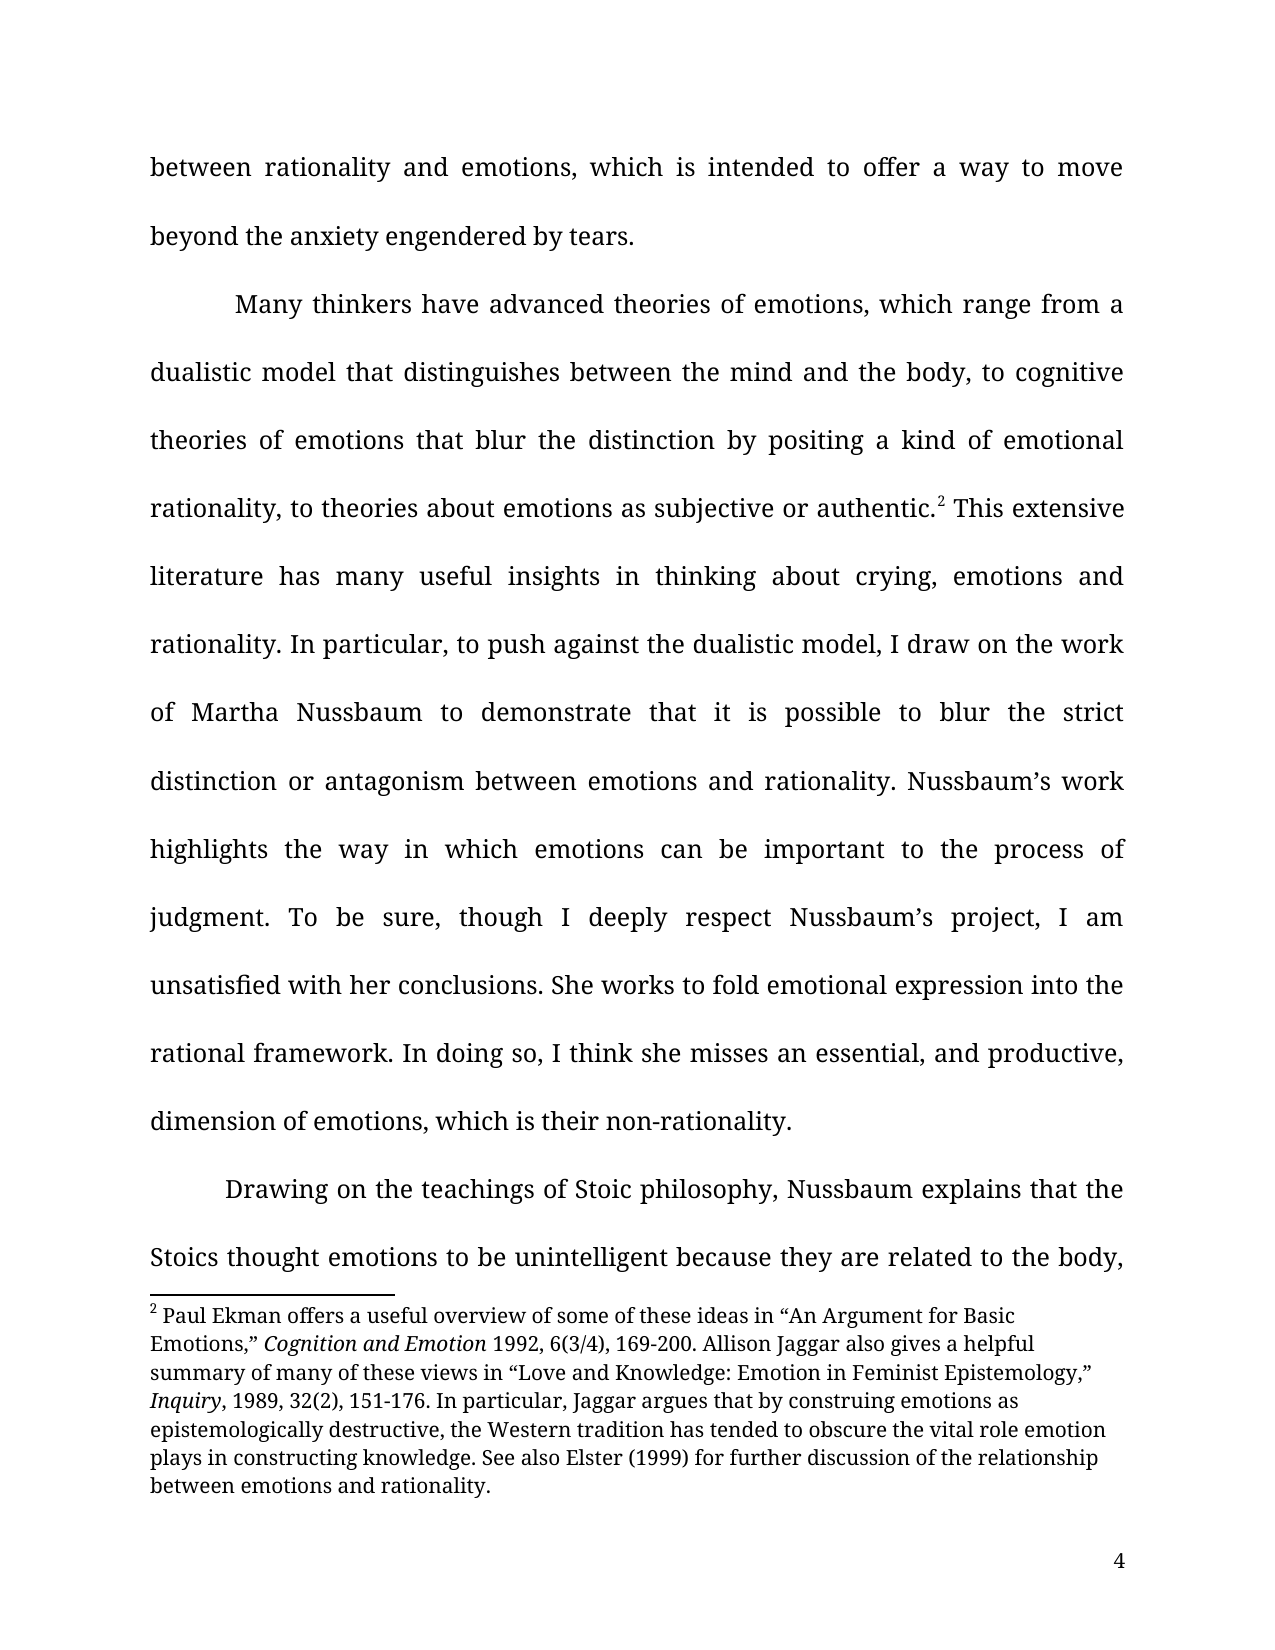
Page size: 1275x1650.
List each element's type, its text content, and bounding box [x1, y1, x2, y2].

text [150, 1172, 1125, 1274]
text Many thinkers have advanced theories of emotions, which range from a dualistic model that distinguishes between the mind and the body, to cognitive theories of emotions that blur the distinction by positing a kind of emotional rationality, to theories about emotions as subjective or authentic. This extensive literature has many useful insights in thinking about crying, emotions and rationality. In particular, to push against the dualistic model, I draw on the work of Martha Nussbaum to demonstrate that it is possible to blur the strict distinction or antagonism between emotions and rationality. Nussbaum’s work highlights the way in which emotions can be important to the process of judgment. To be sure, though I deeply respect Nussbaum’s project, I am unsatisfied with her conclusions. She works to fold emotional expression into the rational framework. In doing so, I think she misses an essential, and productive, dimension of emotions, which is their non-rationality. [150, 286, 1125, 1138]
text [150, 150, 1125, 252]
